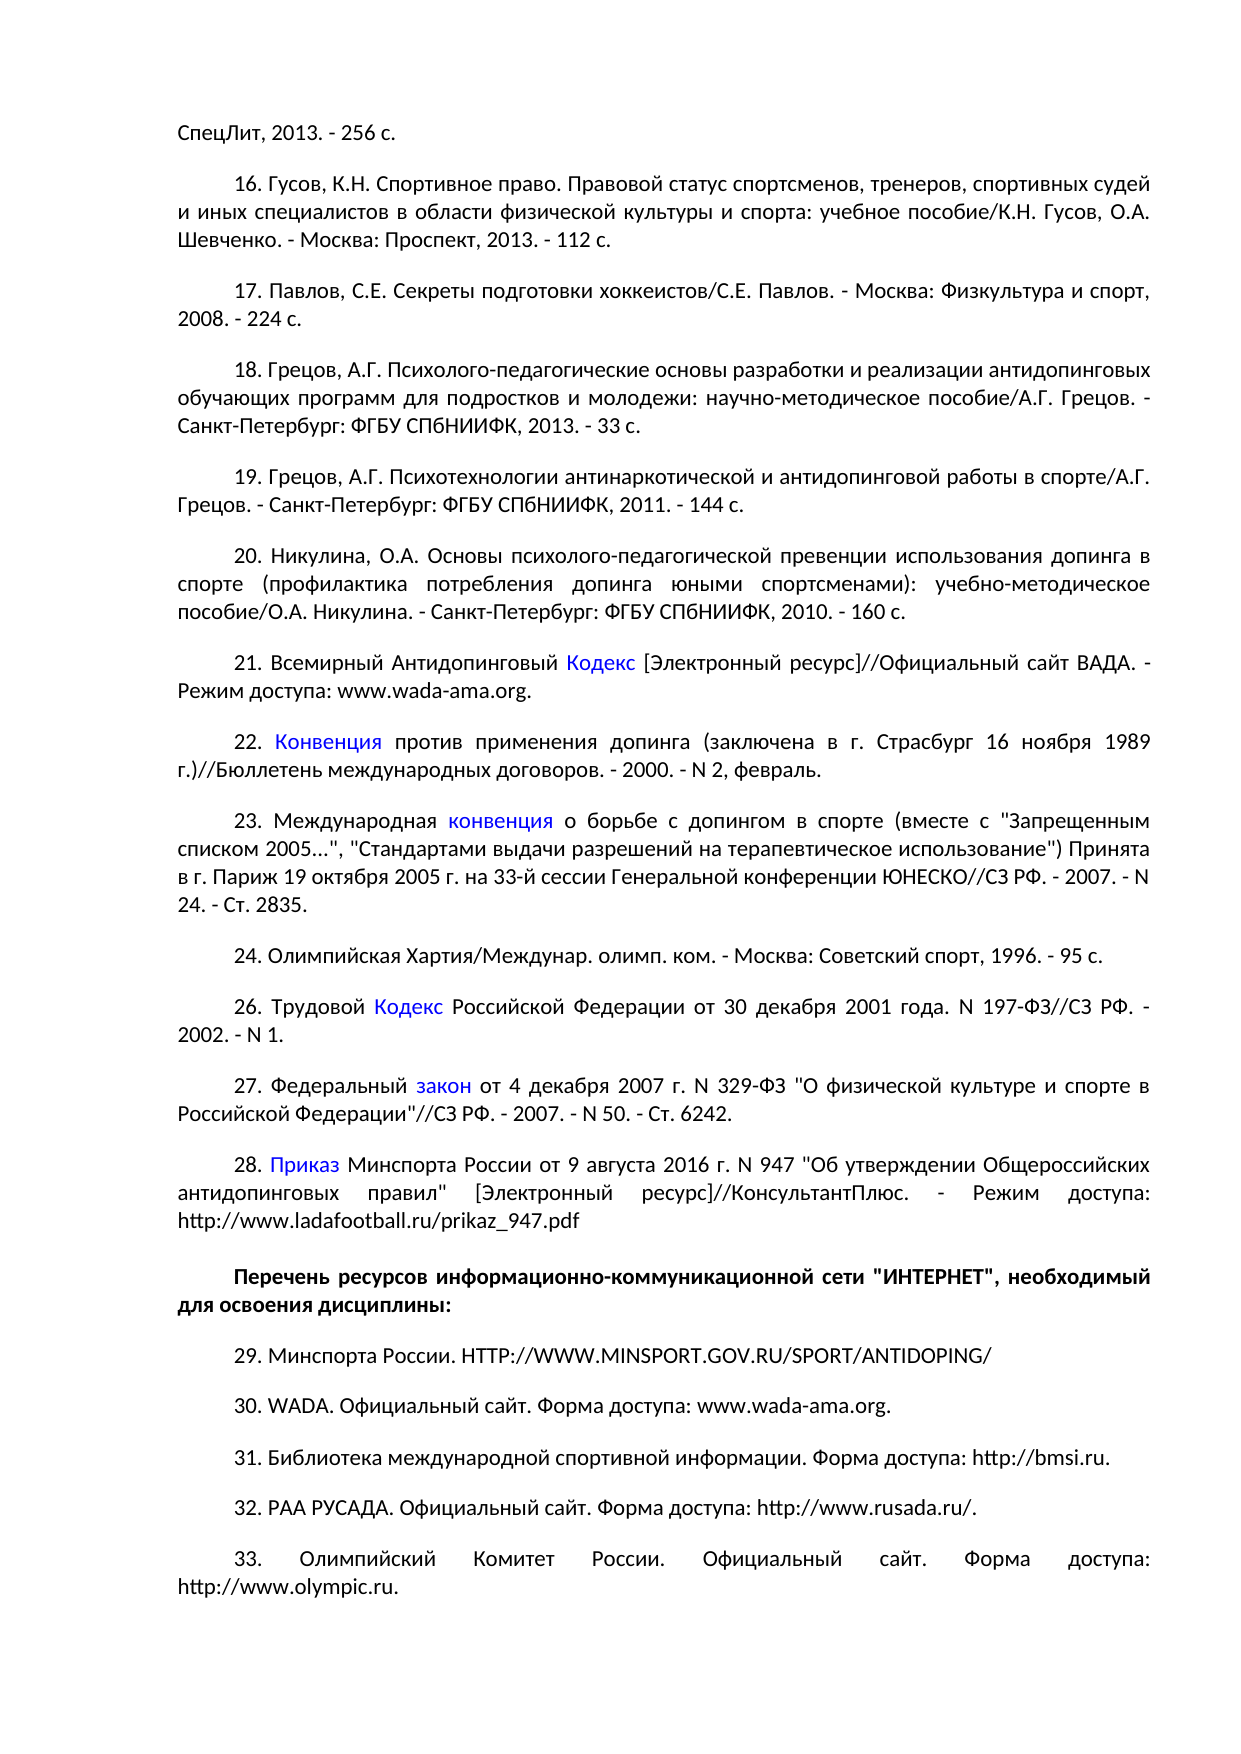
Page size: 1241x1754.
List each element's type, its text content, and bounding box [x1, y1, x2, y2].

text 19. Грецов, А.Г. Психотехнологии антинаркотической и антидопинговой работы в спорте/А.Г. Грецов. - Санкт-Петербург: ФГБУ СПбНИИФК, 2011. - 144 с. [177, 462, 1152, 518]
text 30. WADA. Официальный сайт. Форма доступа: www.wada-ama.org. [177, 1392, 1152, 1420]
text 23. Международная конвенция о борьбе с допингом в спорте (вместе с "Запрещенным списком 2005...", "Стандартами выдачи разрешений на терапевтическое использование") Принята в г. Париж 19 октября 2005 г. на 33-й сессии Генеральной конференции ЮНЕСКО//СЗ РФ. - 2007. - N 24. - Ст. 2835. [177, 806, 1152, 918]
text 17. Павлов, С.Е. Секреты подготовки хоккеистов/С.Е. Павлов. - Москва: Физкультура и спорт, 2008. - 224 с. [177, 276, 1152, 332]
text 29. Минспорта России. HTTP://WWW.MINSPORT.GOV.RU/SPORT/ANTIDOPING/ [177, 1341, 1152, 1369]
text 22. Конвенция против применения допинга (заключена в г. Страсбург 16 ноября 1989 г.)//Бюллетень международных договоров. - 2000. - N 2, февраль. [177, 727, 1152, 783]
text 21. Всемирный Антидопинговый Кодекс [Электронный ресурс]//Официальный сайт ВАДА. - Режим доступа: www.wada-ama.org. [177, 648, 1152, 704]
text 33. Олимпийский Комитет России. Официальный сайт. Форма доступа: http://www.olympic.ru. [177, 1544, 1152, 1601]
text 32. РАА РУСАДА. Официальный сайт. Форма доступа: http://www.rusada.ru/. [177, 1493, 1152, 1522]
text 16. Гусов, К.Н. Спортивное право. Правовой статус спортсменов, тренеров, спортивных судей и иных специалистов в области физической культуры и спорта: учебное пособие/К.Н. Гусов, О.А. Шевченко. - Москва: Проспект, 2013. - 112 с. [177, 169, 1152, 253]
text 24. Олимпийская Хартия/Междунар. олимп. ком. - Москва: Советский спорт, 1996. - 95 с. [177, 941, 1152, 969]
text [177, 118, 1152, 146]
text 20. Никулина, О.А. Основы психолого-педагогической превенции использования допинга в спорте (профилактика потребления допинга юными спортсменами): учебно-методическое пособие/О.А. Никулина. - Санкт-Петербург: ФГБУ СПбНИИФК, 2010. - 160 с. [177, 541, 1152, 625]
text 27. Федеральный закон от 4 декабря 2007 г. N 329-ФЗ "О физической культуре и спорте в Российской Федерации"//СЗ РФ. - 2007. - N 50. - Ст. 6242. [177, 1071, 1152, 1127]
text 31. Библиотека международной спортивной информации. Форма доступа: http://bmsi.ru. [177, 1443, 1152, 1471]
title Перечень ресурсов информационно-коммуникационной сети "ИНТЕРНЕТ", необходимый для освоения дисциплины: [177, 1262, 1152, 1318]
text 28. Приказ Минспорта России от 9 августа 2016 г. N 947 "Об утверждении Общероссийских антидопинговых правил" [Электронный ресурс]//КонсультантПлюс. - Режим доступа: http://www.ladafootball.ru/prikaz_947.pdf [177, 1150, 1152, 1234]
text 18. Грецов, А.Г. Психолого-педагогические основы разработки и реализации антидопинговых обучающих программ для подростков и молодежи: научно-методическое пособие/А.Г. Грецов. - Санкт-Петербург: ФГБУ СПбНИИФК, 2013. - 33 с. [177, 355, 1152, 439]
text 26. Трудовой Кодекс Российской Федерации от 30 декабря 2001 года. N 197-ФЗ//СЗ РФ. - 2002. - N 1. [177, 992, 1152, 1048]
